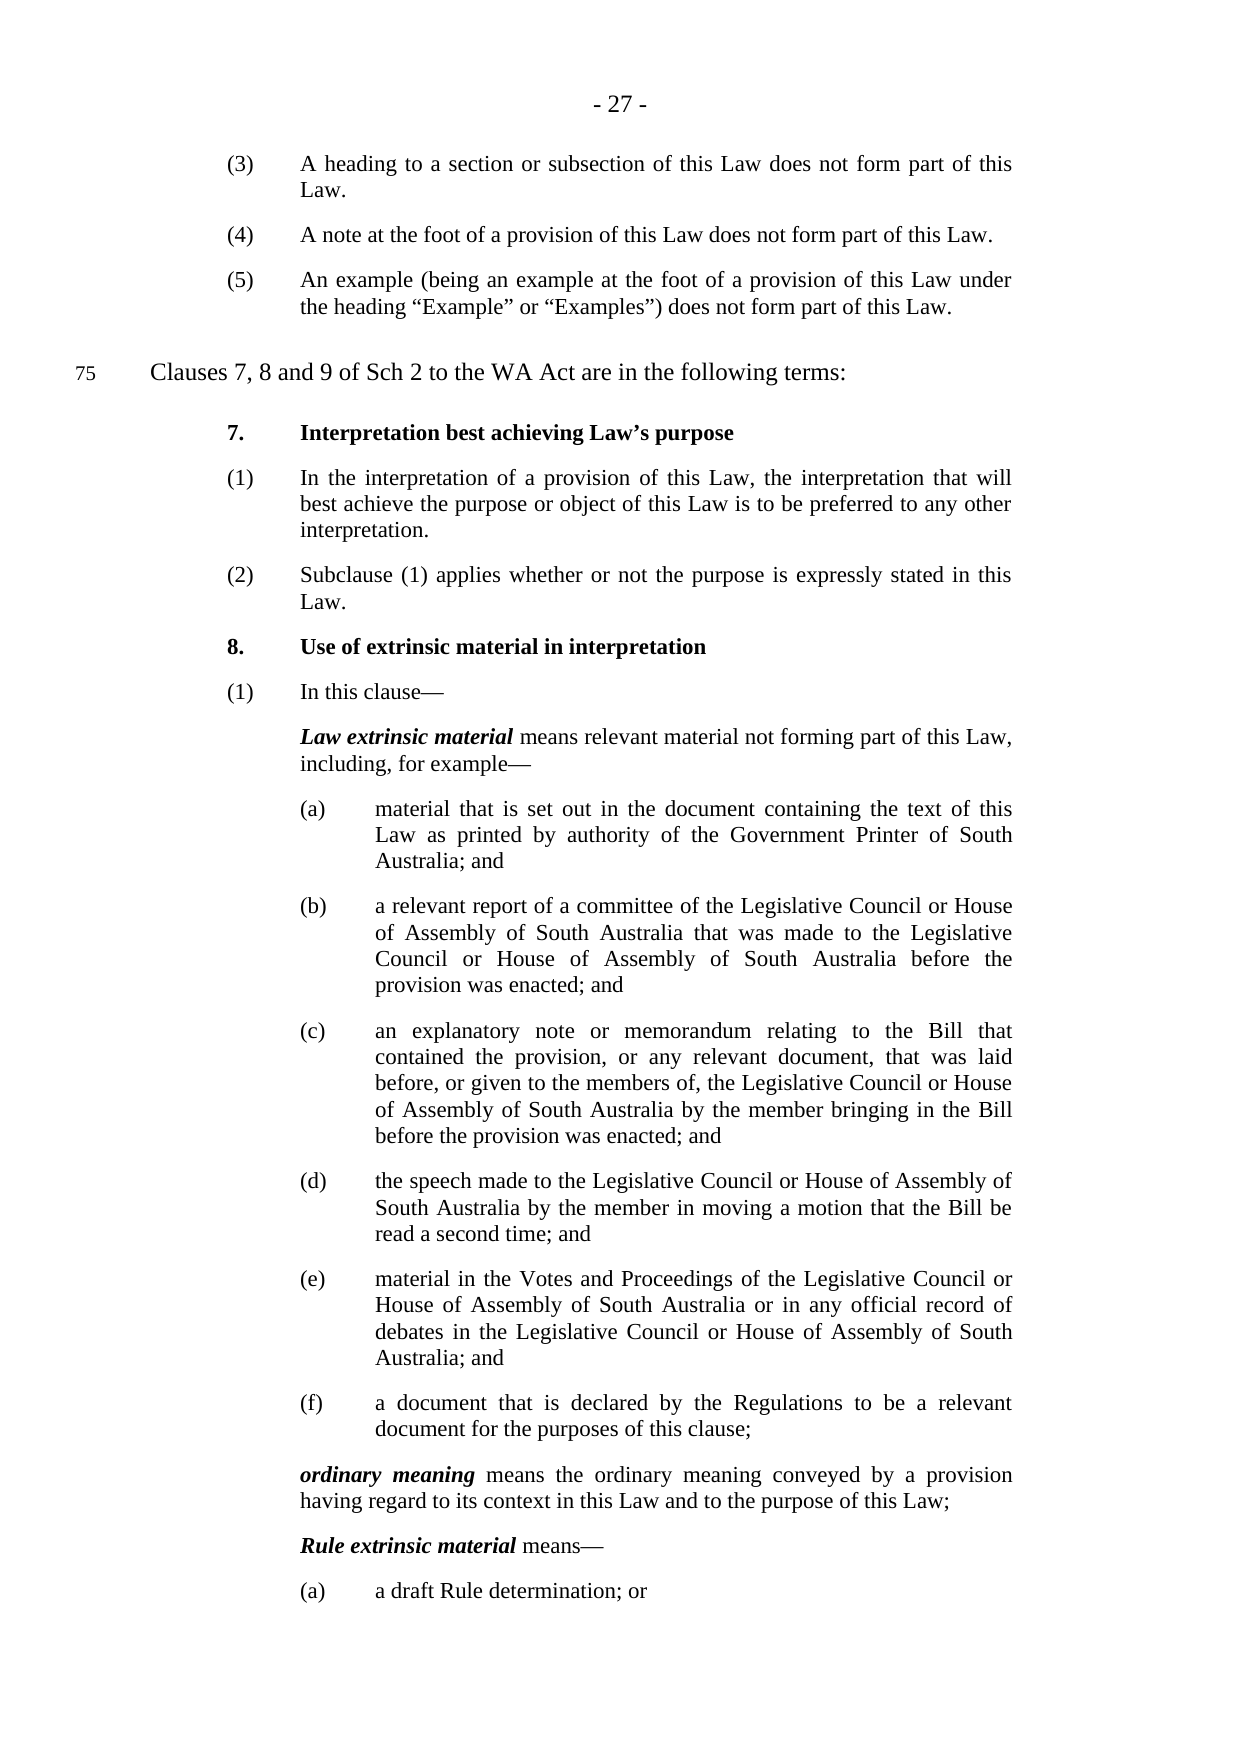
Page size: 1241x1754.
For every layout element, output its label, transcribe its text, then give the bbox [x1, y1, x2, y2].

text Rule extrinsic material means— [300, 1532, 1013, 1558]
text (e) material in the Votes and Proceedings of the Legislative Council or House of Assembly of South Australia or in any official record of debates in the Legislative Council or House of Assembly of South Australia; and [300, 1265, 1013, 1370]
text 7. Interpretation best achieving Law’s purpose [227, 419, 1013, 445]
text (4) A note at the foot of a provision of this Law does not form part of this Law. [227, 221, 1013, 248]
text (b) a relevant report of a committee of the Legislative Council or House of Assembly of South Australia that was made to the Legislative Council or House of Assembly of South Australia before the provision was enacted; and [300, 892, 1013, 998]
text (a) material that is set out in the document containing the text of this Law as printed by authority of the Government Printer of South Australia; and [300, 795, 1013, 874]
text (1) In the interpretation of a provision of this Law, the interpretation that will best achieve the purpose or object of this Law is to be preferred to any other interpretation. [227, 464, 1013, 543]
text (c) an explanatory note or memorandum relating to the Bill that contained the provision, or any relevant document, that was laid before, or given to the members of, the Legislative Council or House of Assembly of South Australia by the member bringing in the Bill before the provision was enacted; and [300, 1017, 1013, 1148]
text (d) the speech made to the Legislative Council or House of Assembly of South Australia by the member in moving a motion that the Bill be read a second time; and [300, 1167, 1013, 1246]
text (5) An example (being an example at the foot of a provision of this Law under the heading “Example” or “Examples”) does not form part of this Law. [227, 267, 1013, 319]
text 8. Use of extrinsic material in interpretation [227, 633, 1013, 659]
text (1) In this clause— [227, 678, 1013, 704]
text (2) Subclause (1) applies whether or not the purpose is expressly stated in this Law. [227, 562, 1013, 614]
text (f) a document that is declared by the Regulations to be a relevant document for the purposes of this clause; [300, 1389, 1013, 1442]
text ordinary meaning means the ordinary meaning conveyed by a provision having regard to its context in this Law and to the purpose of this Law; [300, 1461, 1013, 1513]
text Law extrinsic material means relevant material not forming part of this Law, including, for example— [300, 723, 1013, 776]
text Clauses 7, 8 and 9 of Sch 2 to the WA Act are in the following terms: [75, 357, 1090, 386]
text (3) A heading to a section or subsection of this Law does not form part of this Law. [227, 150, 1013, 203]
text (a) a draft Rule determination; or [300, 1577, 1013, 1603]
